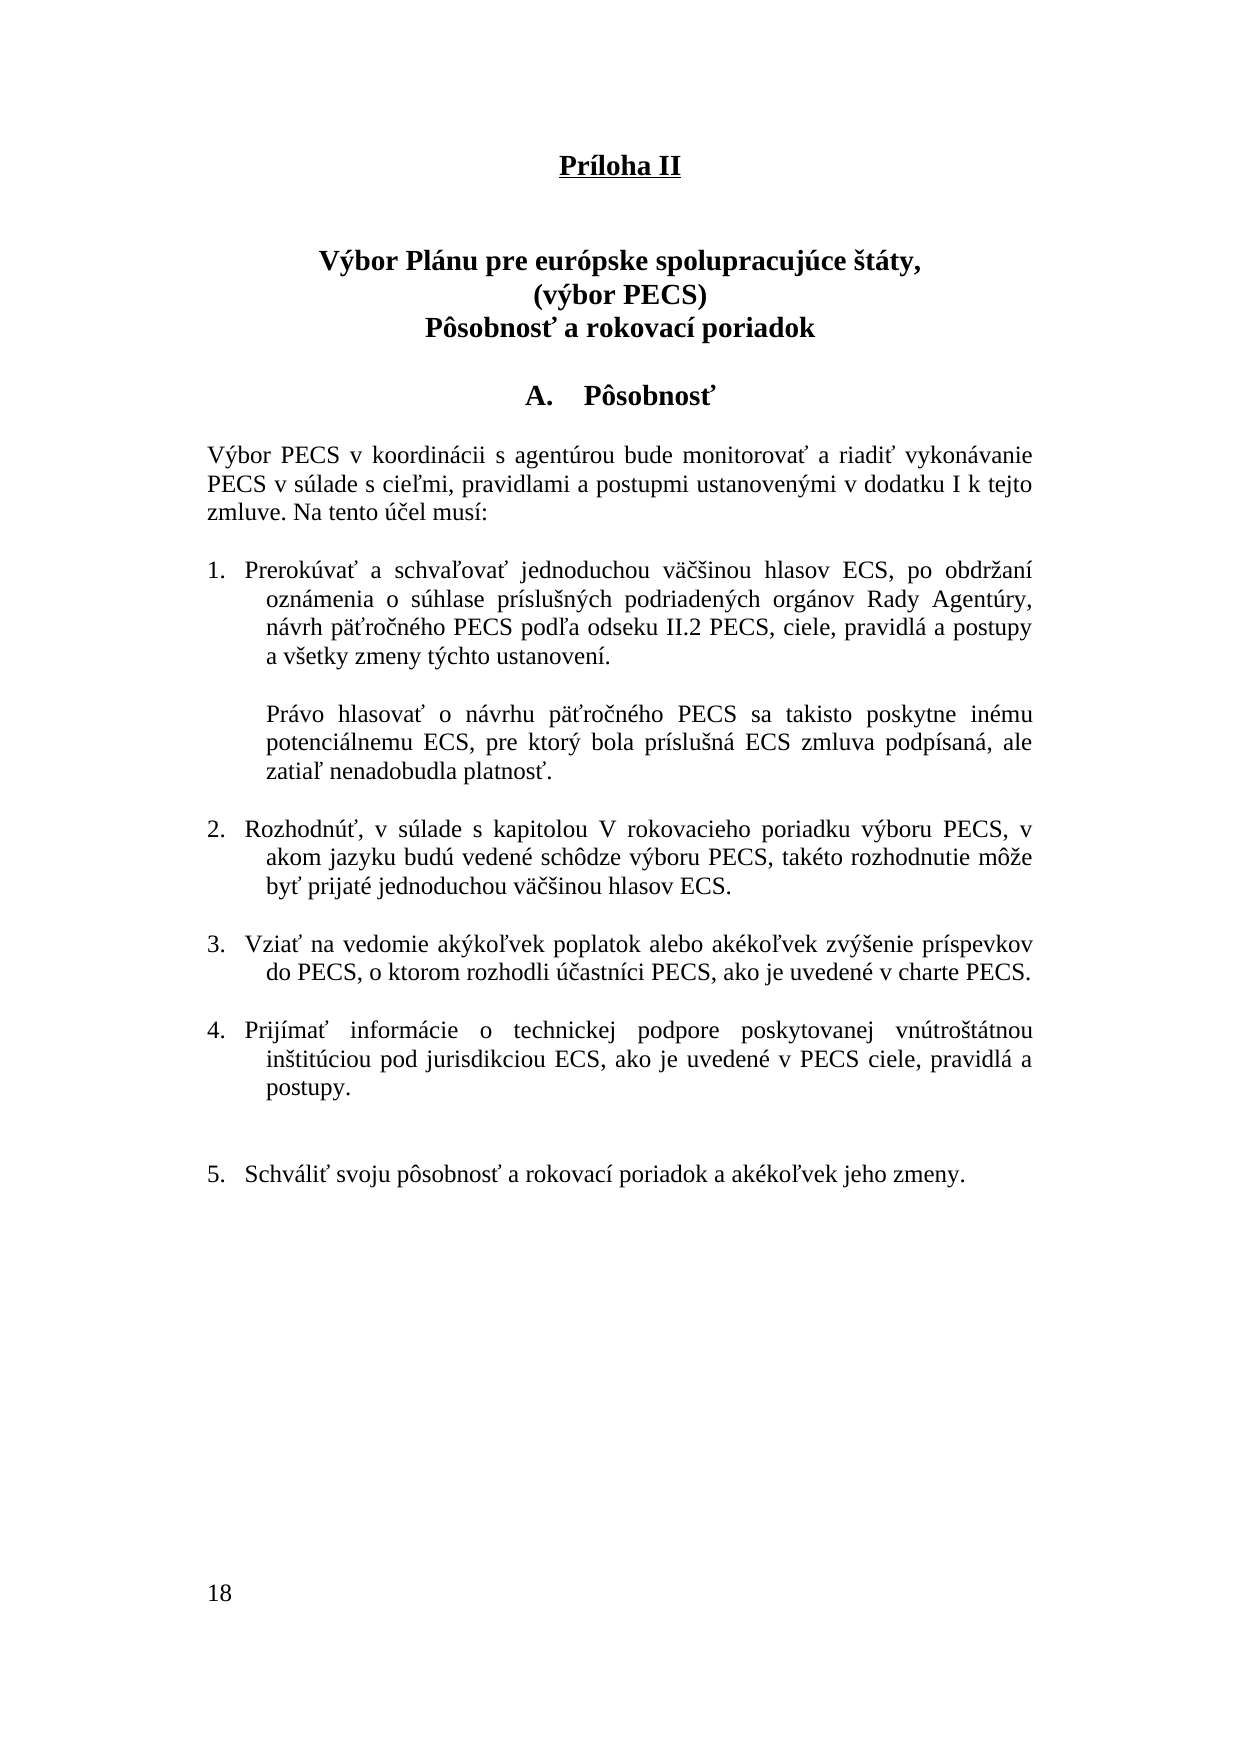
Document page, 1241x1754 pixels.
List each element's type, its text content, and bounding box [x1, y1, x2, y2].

subtitle A. Pôsobnosť [207, 378, 1033, 411]
list Schváliť svoju pôsobnosť a rokovací poriadok a akékoľvek jeho zmeny. [207, 1159, 1033, 1187]
text Právo hlasovať o návrhu päťročného PECS sa takisto poskytne inému potenciálnemu ECS, pre ktorý bola príslušná ECS zmluva podpísaná, ale zatiaľ nenadobudla platnosť. [207, 699, 1033, 785]
list Prerokúvať a schvaľovať jednoduchou väčšinou hlasov ECS, po obdržaní oznámenia o súhlase príslušných podriadených orgánov Rady Agentúry, návrh päťročného PECS podľa odseku II.2 PECS, ciele, pravidlá a postupy a všetky zmeny týchto ustanovení. [207, 555, 1033, 670]
text (výbor PECS) [207, 277, 1033, 311]
text Výbor PECS v koordinácii s agentúrou bude monitorovať a riadiť vykonávanie PECS v súlade s cieľmi, pravidlami a postupmi ustanovenými v dodatku I k tejto zmluve. Na tento účel musí: [207, 440, 1033, 526]
text Pôsobnosť a rokovací poriadok [207, 311, 1033, 344]
title Príloha II [207, 148, 1033, 181]
list Rozhodnúť, v súlade s kapitolou V rokovacieho poriadku výboru PECS, v akom jazyku budú vedené schôdze výboru PECS, takéto rozhodnutie môže byť prijaté jednoduchou väčšinou hlasov ECS. [207, 814, 1033, 900]
text Výbor Plánu pre európske spolupracujúce štáty, [207, 243, 1033, 277]
list Prijímať informácie o technickej podpore poskytovanej vnútroštátnou inštitúciou pod jurisdikciou ECS, ako je uvedené v PECS ciele, pravidlá a postupy. [207, 1015, 1033, 1101]
list Vziať na vedomie akýkoľvek poplatok alebo akékoľvek zvýšenie príspevkov do PECS, o ktorom rozhodli účastníci PECS, ako je uvedené v charte PECS. [207, 929, 1033, 986]
